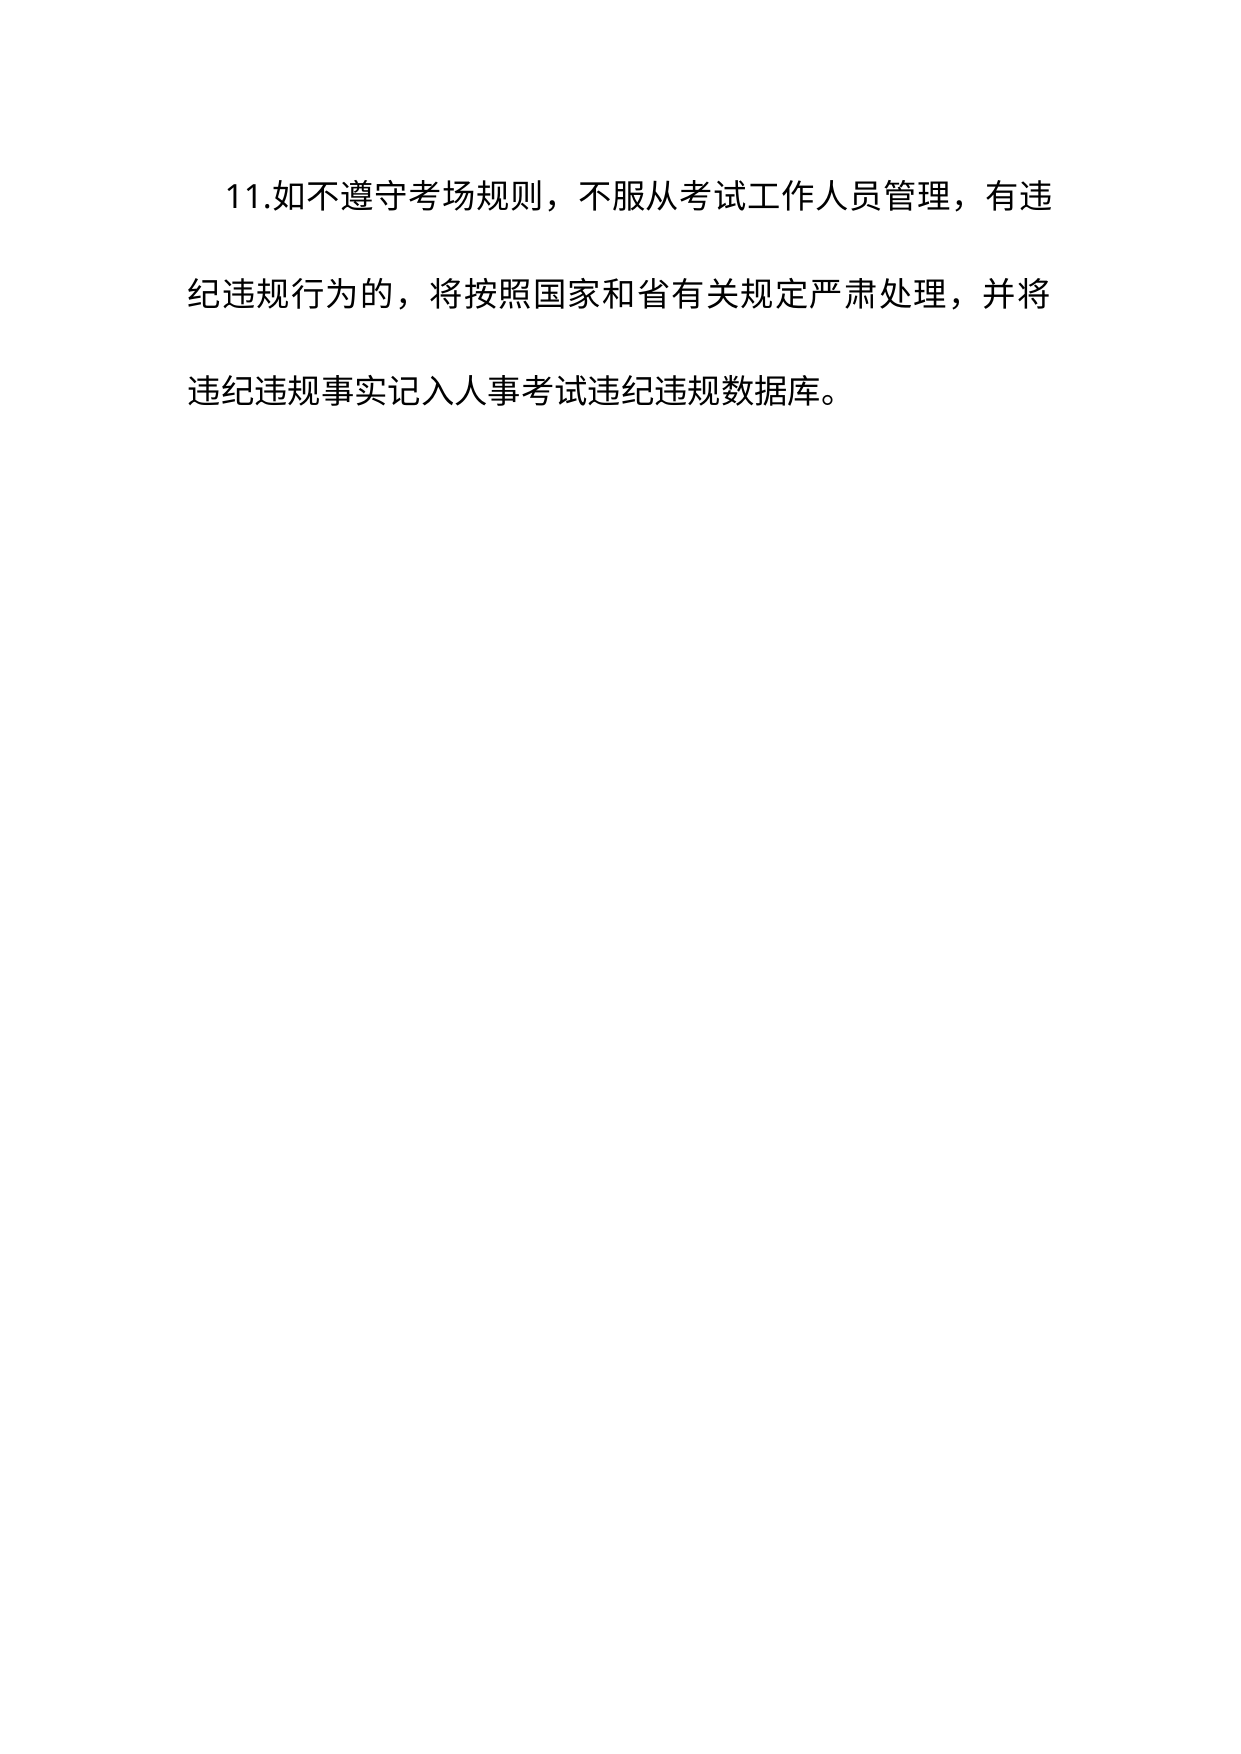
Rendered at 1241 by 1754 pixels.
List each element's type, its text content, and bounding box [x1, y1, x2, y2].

text 11.如不遵守考场规则，不服从考试工作人员管理，有违纪违规行为的，将按照国家和省有关规定严肃处理，并将违纪违规事实记入人事考试违纪违规数据库。 [187, 162, 1053, 422]
